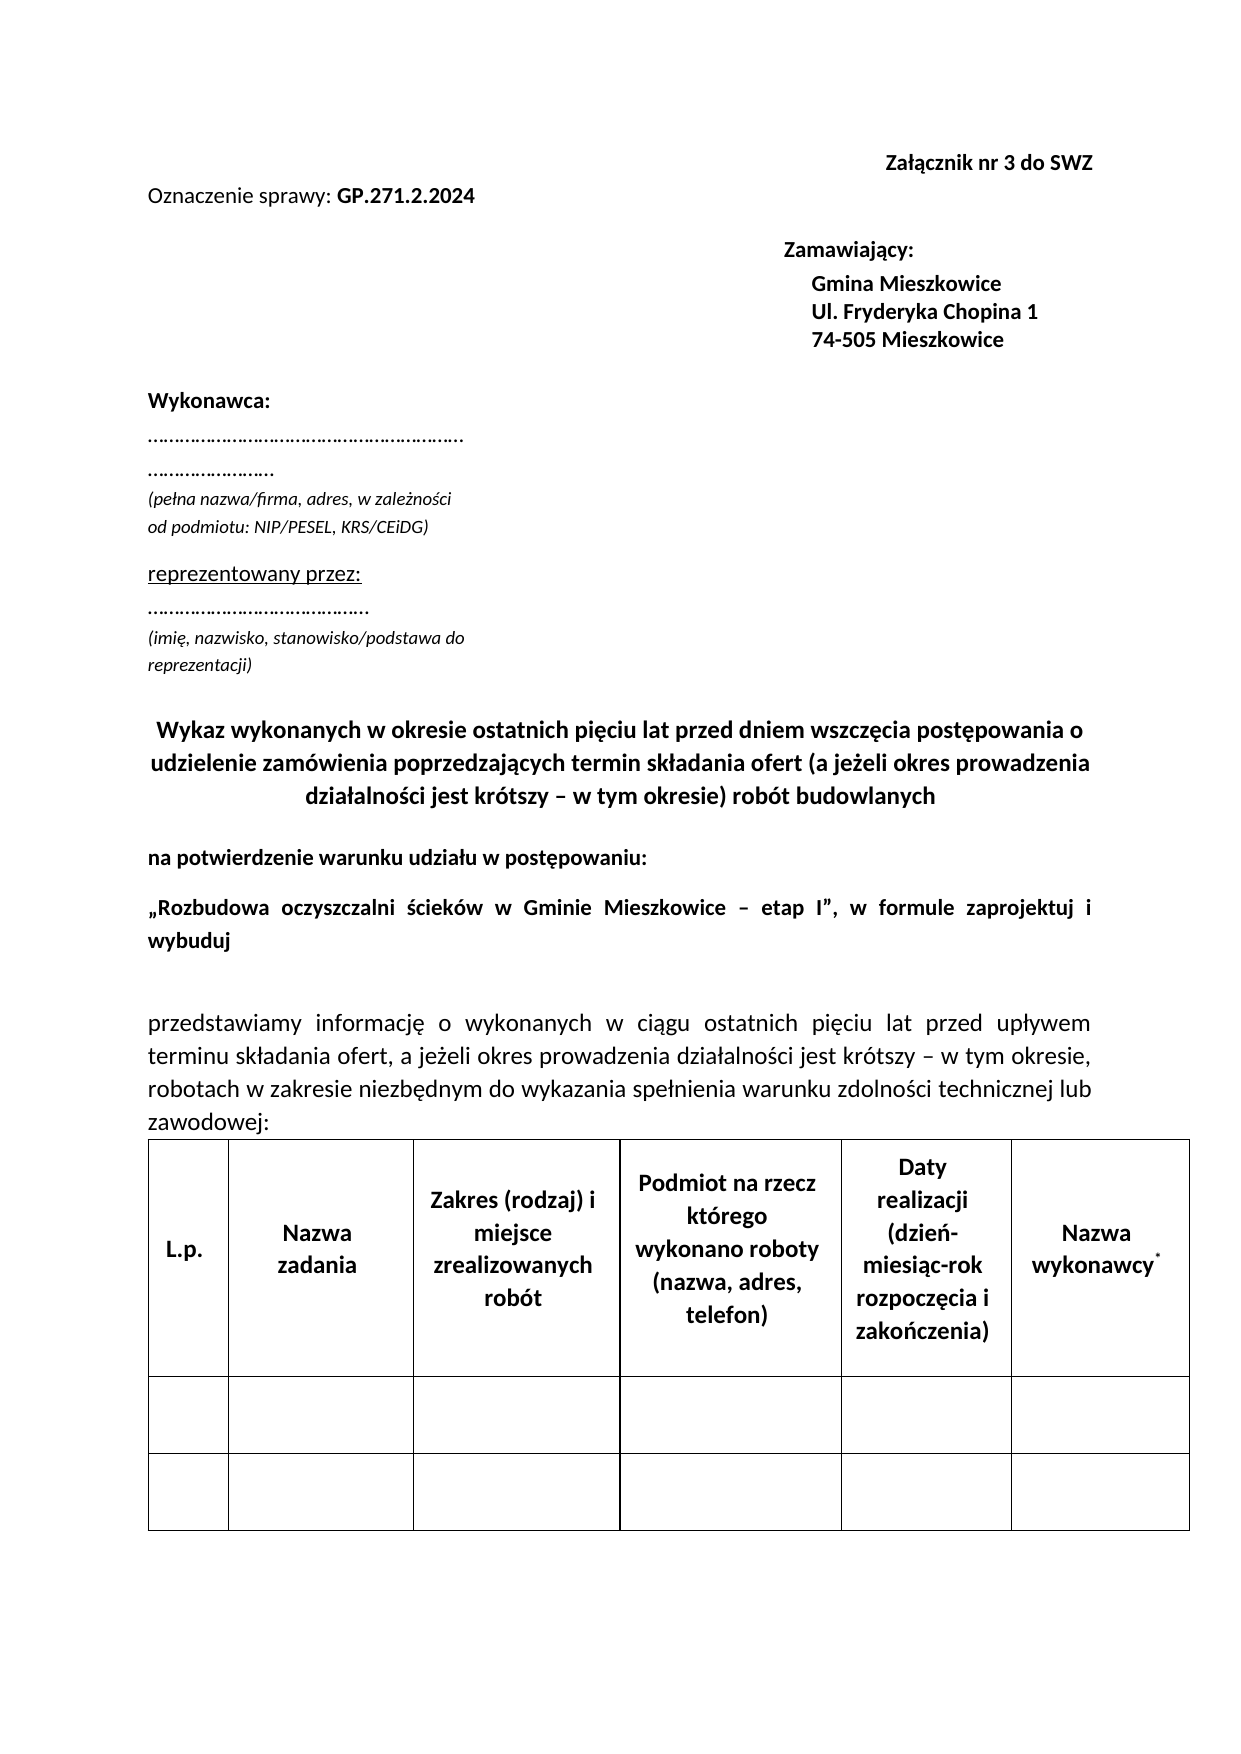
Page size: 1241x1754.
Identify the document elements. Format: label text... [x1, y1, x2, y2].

text 74-505 Mieszkowice [738, 325, 1093, 353]
table_header Podmiot na rzecz którego wykonano roboty (nazwa, adres, telefon) [621, 1140, 841, 1376]
text Wykaz wykonanych w okresie ostatnich pięciu lat przed dniem wszczęcia postępowania o udzielenie zamówienia poprzedzających termin składania ofert (a jeżeli okres prowadzenia działalności jest krótszy – w tym okresie) robót budowlanych [148, 714, 1093, 810]
text Ul. Fryderyka Chopina 1 [738, 297, 1093, 325]
table_header Zakres (rodzaj) i miejsce zrealizowanych robót [414, 1140, 619, 1376]
text Gmina Mieszkowice [738, 269, 1093, 297]
text (pełna nazwa/firma, adres, w zależności od podmiotu: NIP/PESEL, KRS/CEiDG) [148, 487, 472, 538]
table_cell [229, 1377, 413, 1453]
table_header Nazwa zadania [229, 1140, 413, 1376]
table_header Daty realizacji (dzień-miesiąc-rok rozpoczęcia i zakończenia) [842, 1140, 1011, 1376]
text …………………………………… [148, 592, 472, 621]
text reprezentowany przez: [148, 559, 1093, 587]
table_cell [842, 1454, 1011, 1529]
text na potwierdzenie warunku udziału w postępowaniu: [148, 843, 1093, 871]
text (imię, nazwisko, stanowisko/podstawa do reprezentacji) [148, 626, 472, 676]
table_header Nazwa wykonawcy* [1012, 1140, 1189, 1376]
table_cell [1012, 1454, 1189, 1529]
table_cell [842, 1377, 1011, 1453]
text „Rozbudowa oczyszczalni ścieków w Gminie Mieszkowice – etap I”, w formule zaprojektuj i wybuduj [148, 893, 1093, 955]
table_cell [1012, 1377, 1189, 1453]
text ………………………………………………………………………… [148, 420, 472, 482]
text Załącznik nr 3 do SWZ [148, 148, 1093, 176]
table_cell [621, 1454, 841, 1529]
text przedstawiamy informację o wykonanych w ciągu ostatnich pięciu lat przed upływem terminu składania ofert, a jeżeli okres prowadzenia działalności jest krótszy – w tym okresie, robotach w zakresie niezbędnym do wykazania spełnienia warunku zdolności technicznej lub zawodowej: [148, 1007, 1093, 1136]
table_cell [414, 1377, 619, 1453]
table_header L.p. [149, 1140, 228, 1376]
table_cell [621, 1377, 841, 1453]
text Zamawiający: [605, 236, 1093, 263]
table_cell [149, 1377, 228, 1453]
text Wykonawca: [148, 387, 1093, 415]
table_cell [414, 1454, 619, 1529]
text Oznaczenie sprawy: GP.271.2.2024 [148, 181, 1093, 209]
table_cell [229, 1454, 413, 1529]
table_cell [149, 1454, 228, 1529]
